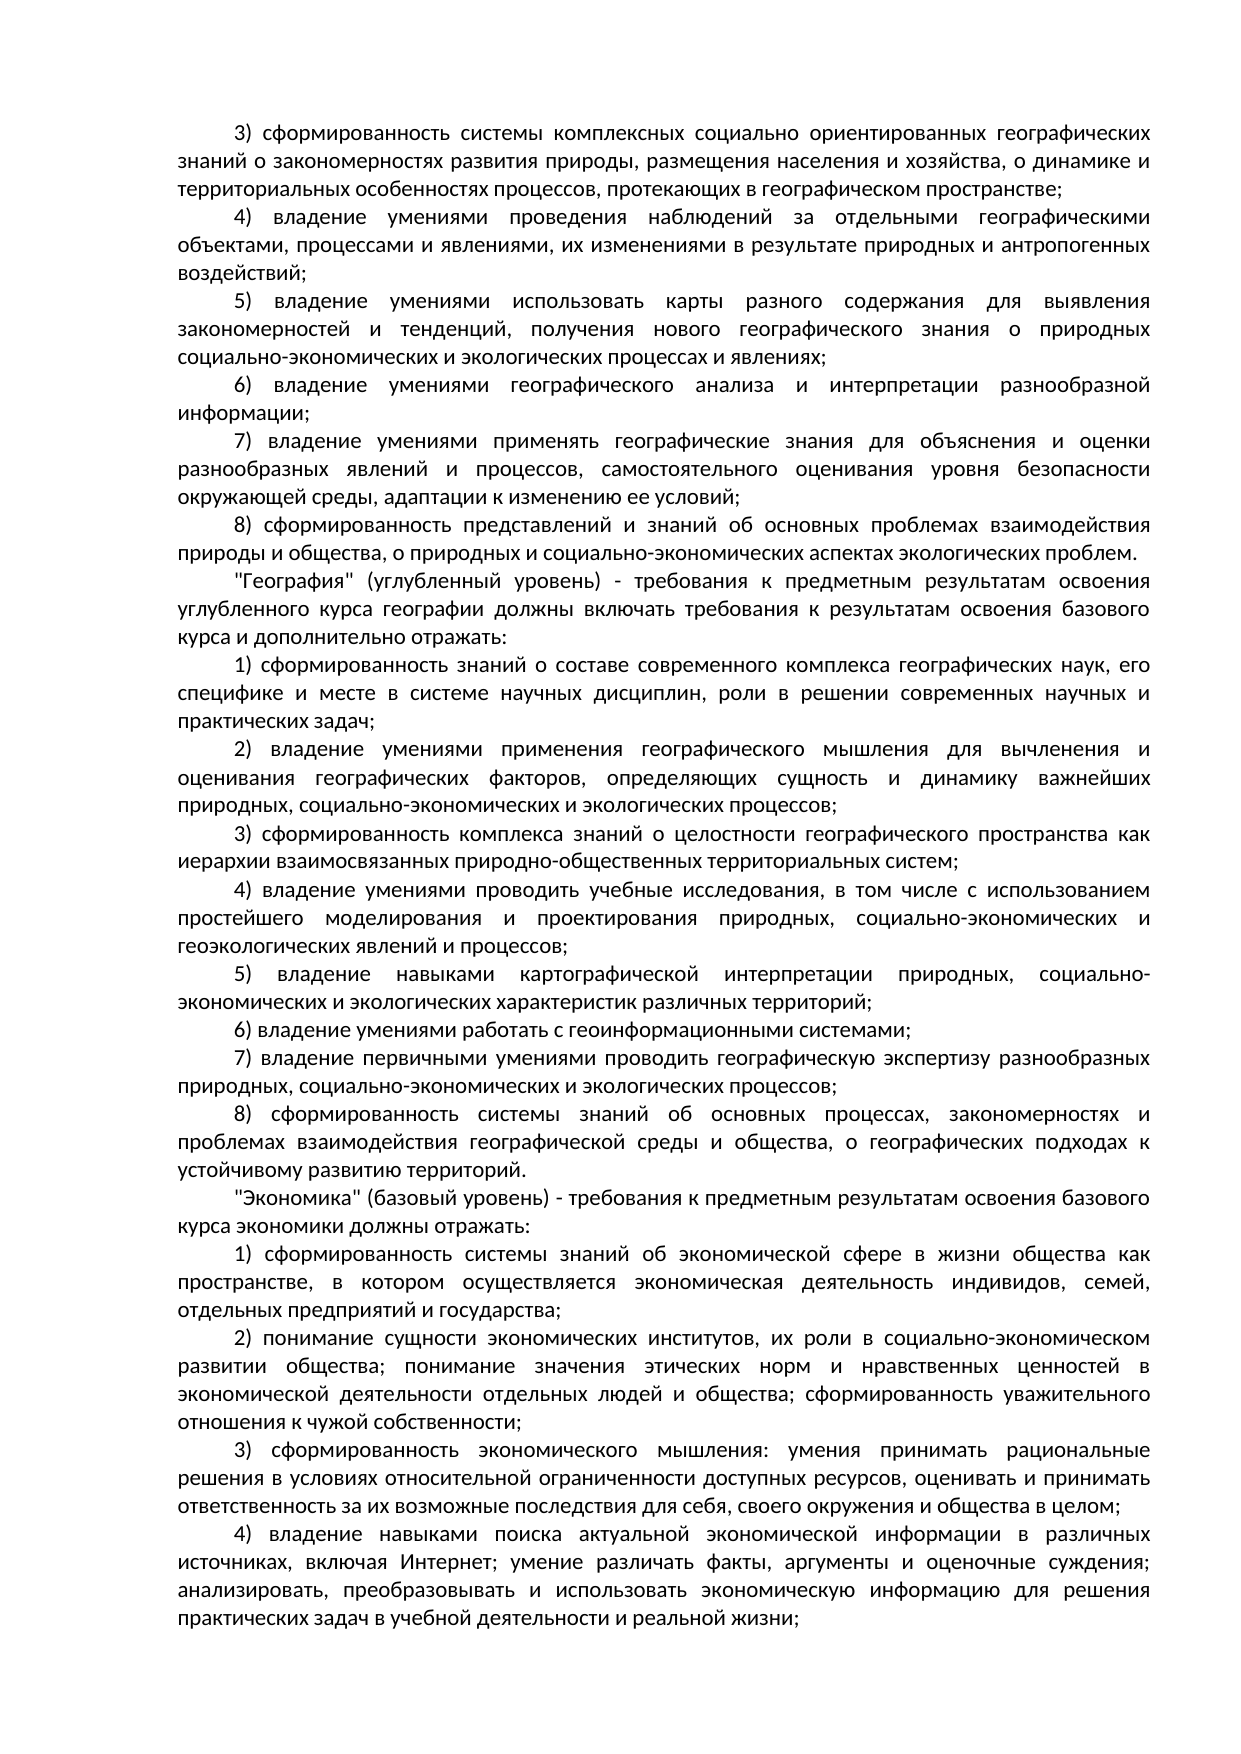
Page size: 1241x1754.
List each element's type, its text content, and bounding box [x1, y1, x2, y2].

text 7) владение первичными умениями проводить географическую экспертизу разнообразных природных, социально-экономических и экологических процессов; [177, 1043, 1152, 1099]
text 3) сформированность комплекса знаний о целостности географического пространства как иерархии взаимосвязанных природно-общественных территориальных систем; [177, 819, 1152, 875]
text 8) сформированность системы знаний об основных процессах, закономерностях и проблемах взаимодействия географической среды и общества, о географических подходах к устойчивому развитию территорий. [177, 1099, 1152, 1183]
text 4) владение умениями проведения наблюдений за отдельными географическими объектами, процессами и явлениями, их изменениями в результате природных и антропогенных воздействий; [177, 202, 1152, 286]
text 1) сформированность системы знаний об экономической сфере в жизни общества как пространстве, в котором осуществляется экономическая деятельность индивидов, семей, отдельных предприятий и государства; [177, 1239, 1152, 1323]
text 3) сформированность экономического мышления: умения принимать рациональные решения в условиях относительной ограниченности доступных ресурсов, оценивать и принимать ответственность за их возможные последствия для себя, своего окружения и общества в целом; [177, 1435, 1152, 1519]
text 5) владение навыками картографической интерпретации природных, социально-экономических и экологических характеристик различных территорий; [177, 959, 1152, 1015]
text 6) владение умениями работать с геоинформационными системами; [177, 1015, 1152, 1043]
text "Экономика" (базовый уровень) - требования к предметным результатам освоения базового курса экономики должны отражать: [177, 1183, 1152, 1239]
text 7) владение умениями применять географические знания для объяснения и оценки разнообразных явлений и процессов, самостоятельного оценивания уровня безопасности окружающей среды, адаптации к изменению ее условий; [177, 426, 1152, 510]
text "География" (углубленный уровень) - требования к предметным результатам освоения углубленного курса географии должны включать требования к результатам освоения базового курса и дополнительно отражать: [177, 566, 1152, 651]
text 2) понимание сущности экономических институтов, их роли в социально-экономическом развитии общества; понимание значения этических норм и нравственных ценностей в экономической деятельности отдельных людей и общества; сформированность уважительного отношения к чужой собственности; [177, 1323, 1152, 1435]
text 2) владение умениями применения географического мышления для вычленения и оценивания географических факторов, определяющих сущность и динамику важнейших природных, социально-экономических и экологических процессов; [177, 734, 1152, 819]
text 4) владение навыками поиска актуальной экономической информации в различных источниках, включая Интернет; умение различать факты, аргументы и оценочные суждения; анализировать, преобразовывать и использовать экономическую информацию для решения практических задач в учебной деятельности и реальной жизни; [177, 1519, 1152, 1631]
text 4) владение умениями проводить учебные исследования, в том числе с использованием простейшего моделирования и проектирования природных, социально-экономических и геоэкологических явлений и процессов; [177, 875, 1152, 959]
text 3) сформированность системы комплексных социально ориентированных географических знаний о закономерностях развития природы, размещения населения и хозяйства, о динамике и территориальных особенностях процессов, протекающих в географическом пространстве; [177, 118, 1152, 202]
text 8) сформированность представлений и знаний об основных проблемах взаимодействия природы и общества, о природных и социально-экономических аспектах экологических проблем. [177, 510, 1152, 566]
text 1) сформированность знаний о составе современного комплекса географических наук, его специфике и месте в системе научных дисциплин, роли в решении современных научных и практических задач; [177, 651, 1152, 734]
text 6) владение умениями географического анализа и интерпретации разнообразной информации; [177, 370, 1152, 426]
text 5) владение умениями использовать карты разного содержания для выявления закономерностей и тенденций, получения нового географического знания о природных социально-экономических и экологических процессах и явлениях; [177, 286, 1152, 370]
